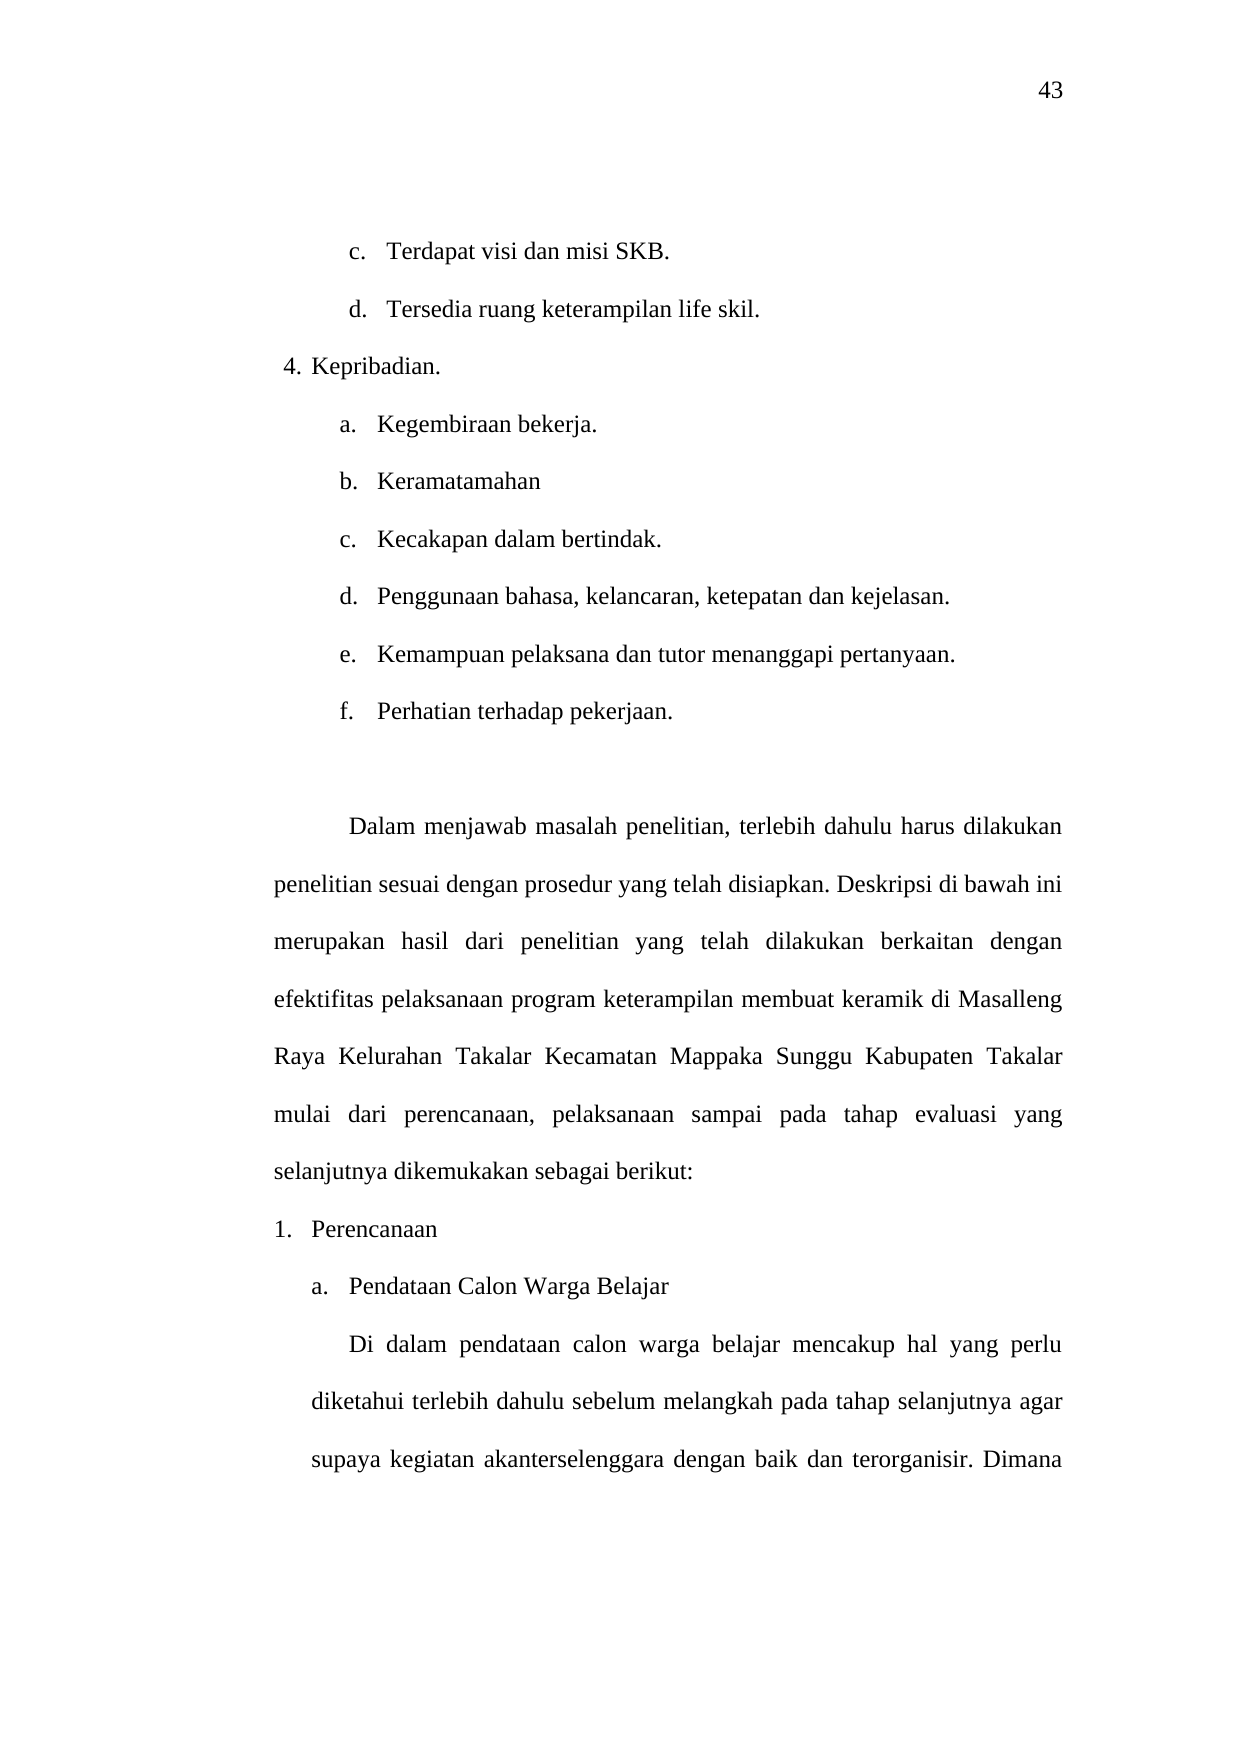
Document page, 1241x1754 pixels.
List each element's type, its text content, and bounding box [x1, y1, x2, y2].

list Kegembiraan bekerja. [339, 409, 1063, 437]
list Pendataan Calon Warga Belajar [311, 1271, 1063, 1300]
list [311, 1329, 1063, 1472]
list Tersedia ruang keterampilan life skil. [349, 294, 1063, 322]
list Penggunaan bahasa, kelancaran, ketepatan dan kejelasan. [339, 581, 1063, 610]
list Kemampuan pelaksana dan tutor menanggapi pertanyaan. [339, 639, 1063, 667]
list Terdapat visi dan misi SKB. [349, 236, 1063, 265]
list Kecakapan dalam bertindak. [339, 524, 1063, 552]
list Dalam menjawab masalah penelitian, terlebih dahulu harus dilakukan penelitian sesuai dengan prosedur yang telah disiapkan. Deskripsi di bawah ini merupakan hasil dari penelitian yang telah dilakukan berkaitan dengan efektifitas pelaksanaan program keterampilan membuat keramik di Masalleng Raya Kelurahan Takalar Kecamatan Mappaka Sunggu Kabupaten Takalar mulai dari perencanaan, pelaksanaan sampai pada tahap evaluasi yang selanjutnya dikemukakan sebagai berikut: [274, 811, 1063, 1185]
list Perhatian terhadap pekerjaan. [339, 696, 1063, 725]
list Perencanaan [274, 1214, 1063, 1242]
list Keramatamahan [339, 466, 1063, 495]
list Kepribadian. [283, 351, 1063, 380]
